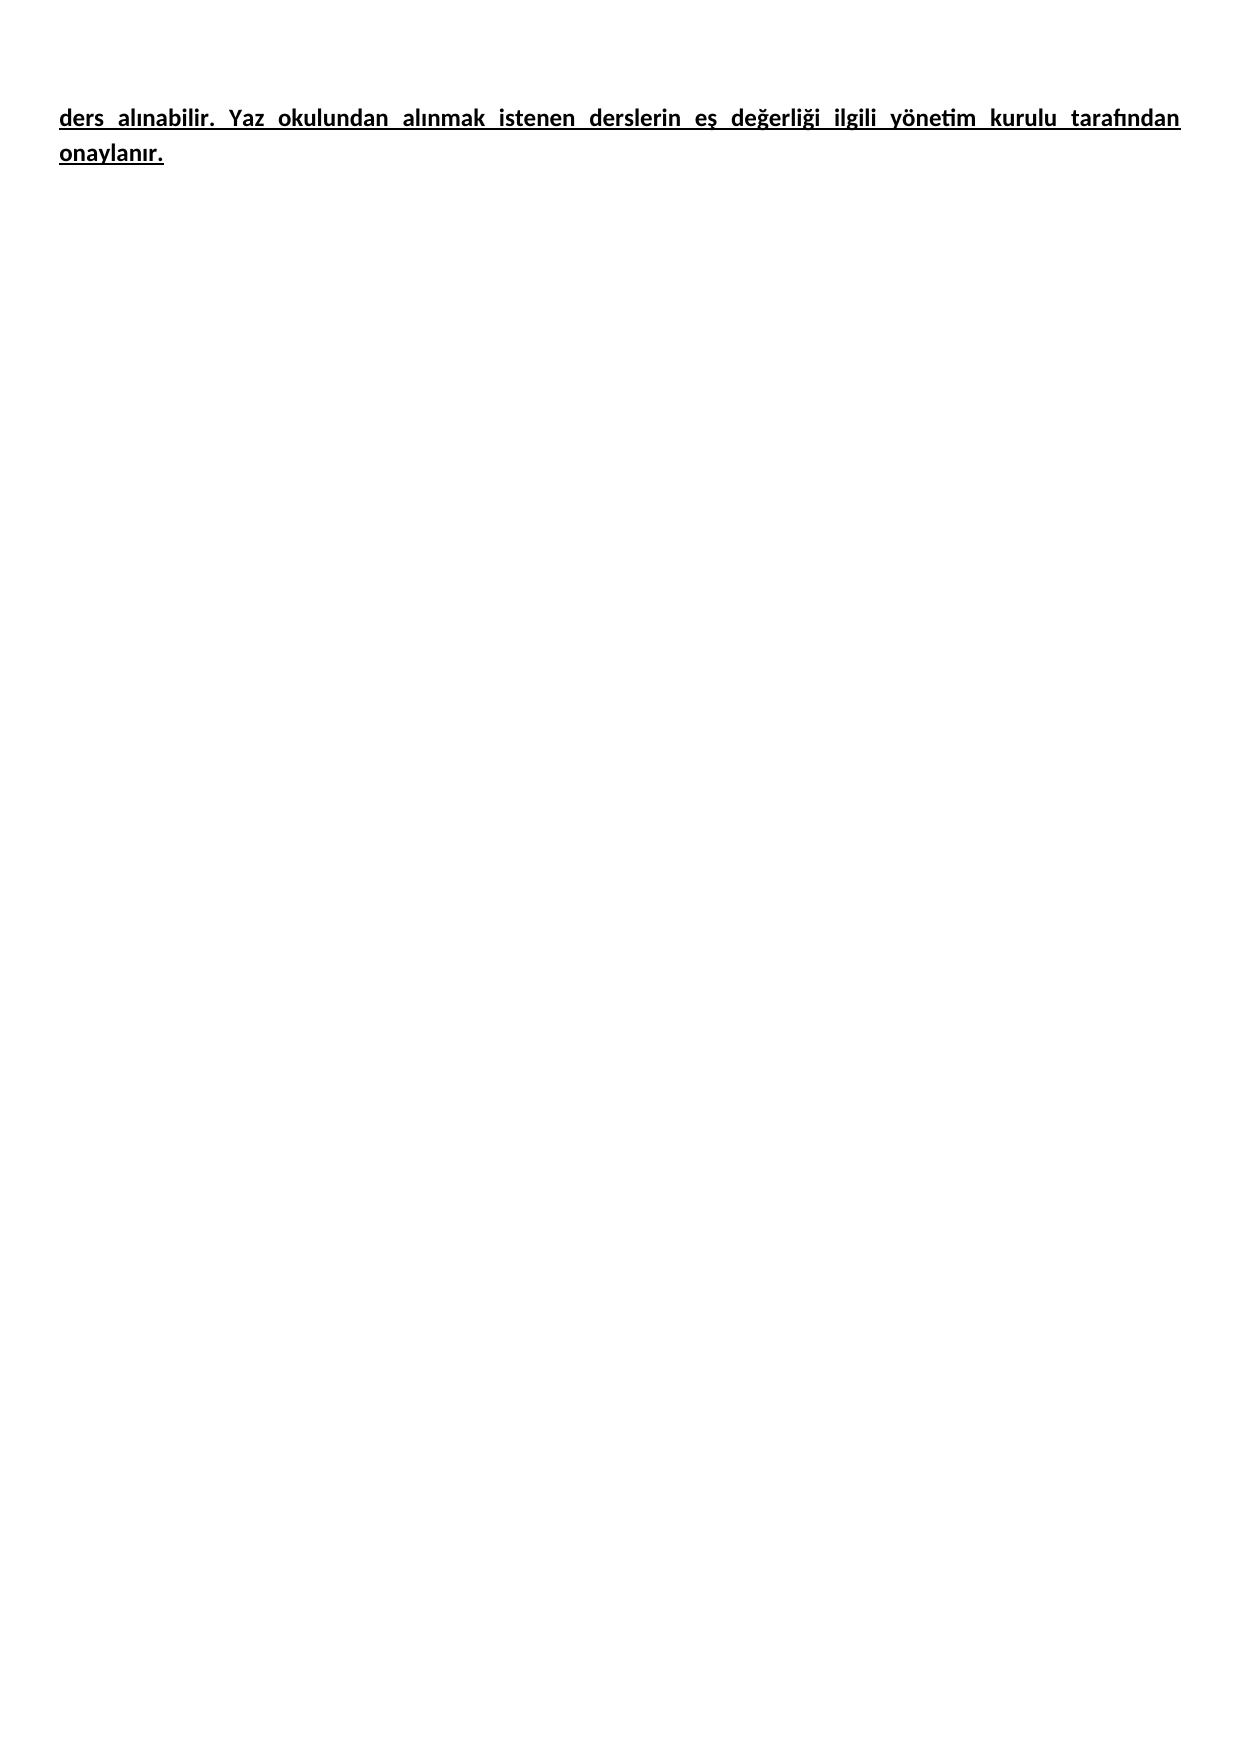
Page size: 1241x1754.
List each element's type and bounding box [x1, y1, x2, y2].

text [59, 102, 1181, 128]
text [59, 130, 1181, 167]
